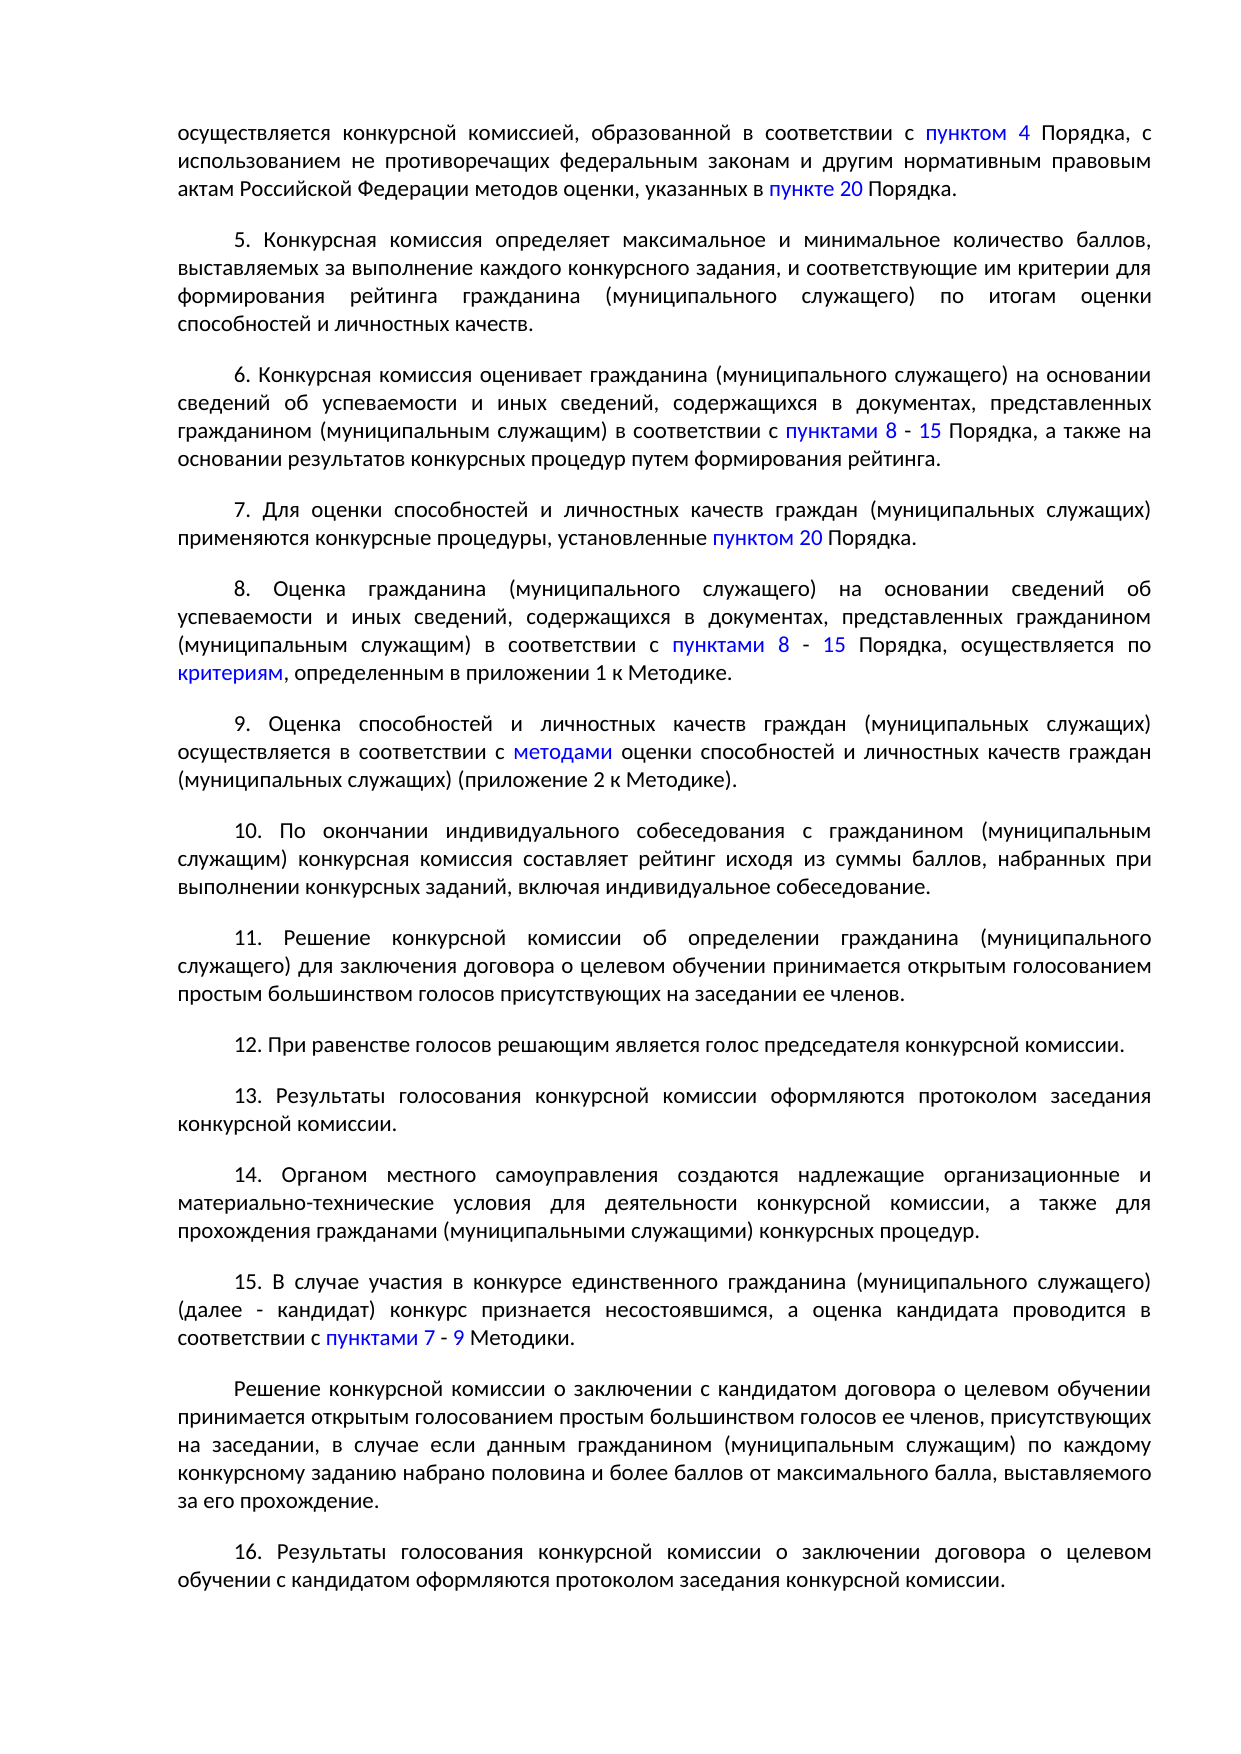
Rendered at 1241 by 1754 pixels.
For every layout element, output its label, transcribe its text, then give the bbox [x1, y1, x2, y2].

text 10. По окончании индивидуального собеседования с гражданином (муниципальным служащим) конкурсная комиссия составляет рейтинг исходя из суммы баллов, набранных при выполнении конкурсных заданий, включая индивидуальное собеседование. [177, 816, 1152, 900]
text 6. Конкурсная комиссия оценивает гражданина (муниципального служащего) на основании сведений об успеваемости и иных сведений, содержащихся в документах, представленных гражданином (муниципальным служащим) в соответствии с пунктами 8 - 15 Порядка, а также на основании результатов конкурсных процедур путем формирования рейтинга. [177, 360, 1152, 472]
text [177, 118, 1152, 202]
text 5. Конкурсная комиссия определяет максимальное и минимальное количество баллов, выставляемых за выполнение каждого конкурсного задания, и соответствующие им критерии для формирования рейтинга гражданина (муниципального служащего) по итогам оценки способностей и личностных качеств. [177, 225, 1152, 337]
text 15. В случае участия в конкурсе единственного гражданина (муниципального служащего) (далее - кандидат) конкурс признается несостоявшимся, а оценка кандидата проводится в соответствии с пунктами 7 - 9 Методики. [177, 1267, 1152, 1351]
text 9. Оценка способностей и личностных качеств граждан (муниципальных служащих) осуществляется в соответствии с методами оценки способностей и личностных качеств граждан (муниципальных служащих) (приложение 2 к Методике). [177, 709, 1152, 793]
text 12. При равенстве голосов решающим является голос председателя конкурсной комиссии. [177, 1030, 1152, 1058]
text 8. Оценка гражданина (муниципального служащего) на основании сведений об успеваемости и иных сведений, содержащихся в документах, представленных гражданином (муниципальным служащим) в соответствии с пунктами 8 - 15 Порядка, осуществляется по критериям, определенным в приложении 1 к Методике. [177, 574, 1152, 686]
text 7. Для оценки способностей и личностных качеств граждан (муниципальных служащих) применяются конкурсные процедуры, установленные пунктом 20 Порядка. [177, 495, 1152, 551]
text 16. Результаты голосования конкурсной комиссии о заключении договора о целевом обучении с кандидатом оформляются протоколом заседания конкурсной комиссии. [177, 1537, 1152, 1593]
text Решение конкурсной комиссии о заключении с кандидатом договора о целевом обучении принимается открытым голосованием простым большинством голосов ее членов, присутствующих на заседании, в случае если данным гражданином (муниципальным служащим) по каждому конкурсному заданию набрано половина и более баллов от максимального балла, выставляемого за его прохождение. [177, 1374, 1152, 1514]
text 14. Органом местного самоуправления создаются надлежащие организационные и материально-технические условия для деятельности конкурсной комиссии, а также для прохождения гражданами (муниципальными служащими) конкурсных процедур. [177, 1160, 1152, 1244]
text 11. Решение конкурсной комиссии об определении гражданина (муниципального служащего) для заключения договора о целевом обучении принимается открытым голосованием простым большинством голосов присутствующих на заседании ее членов. [177, 923, 1152, 1007]
text 13. Результаты голосования конкурсной комиссии оформляются протоколом заседания конкурсной комиссии. [177, 1081, 1152, 1137]
